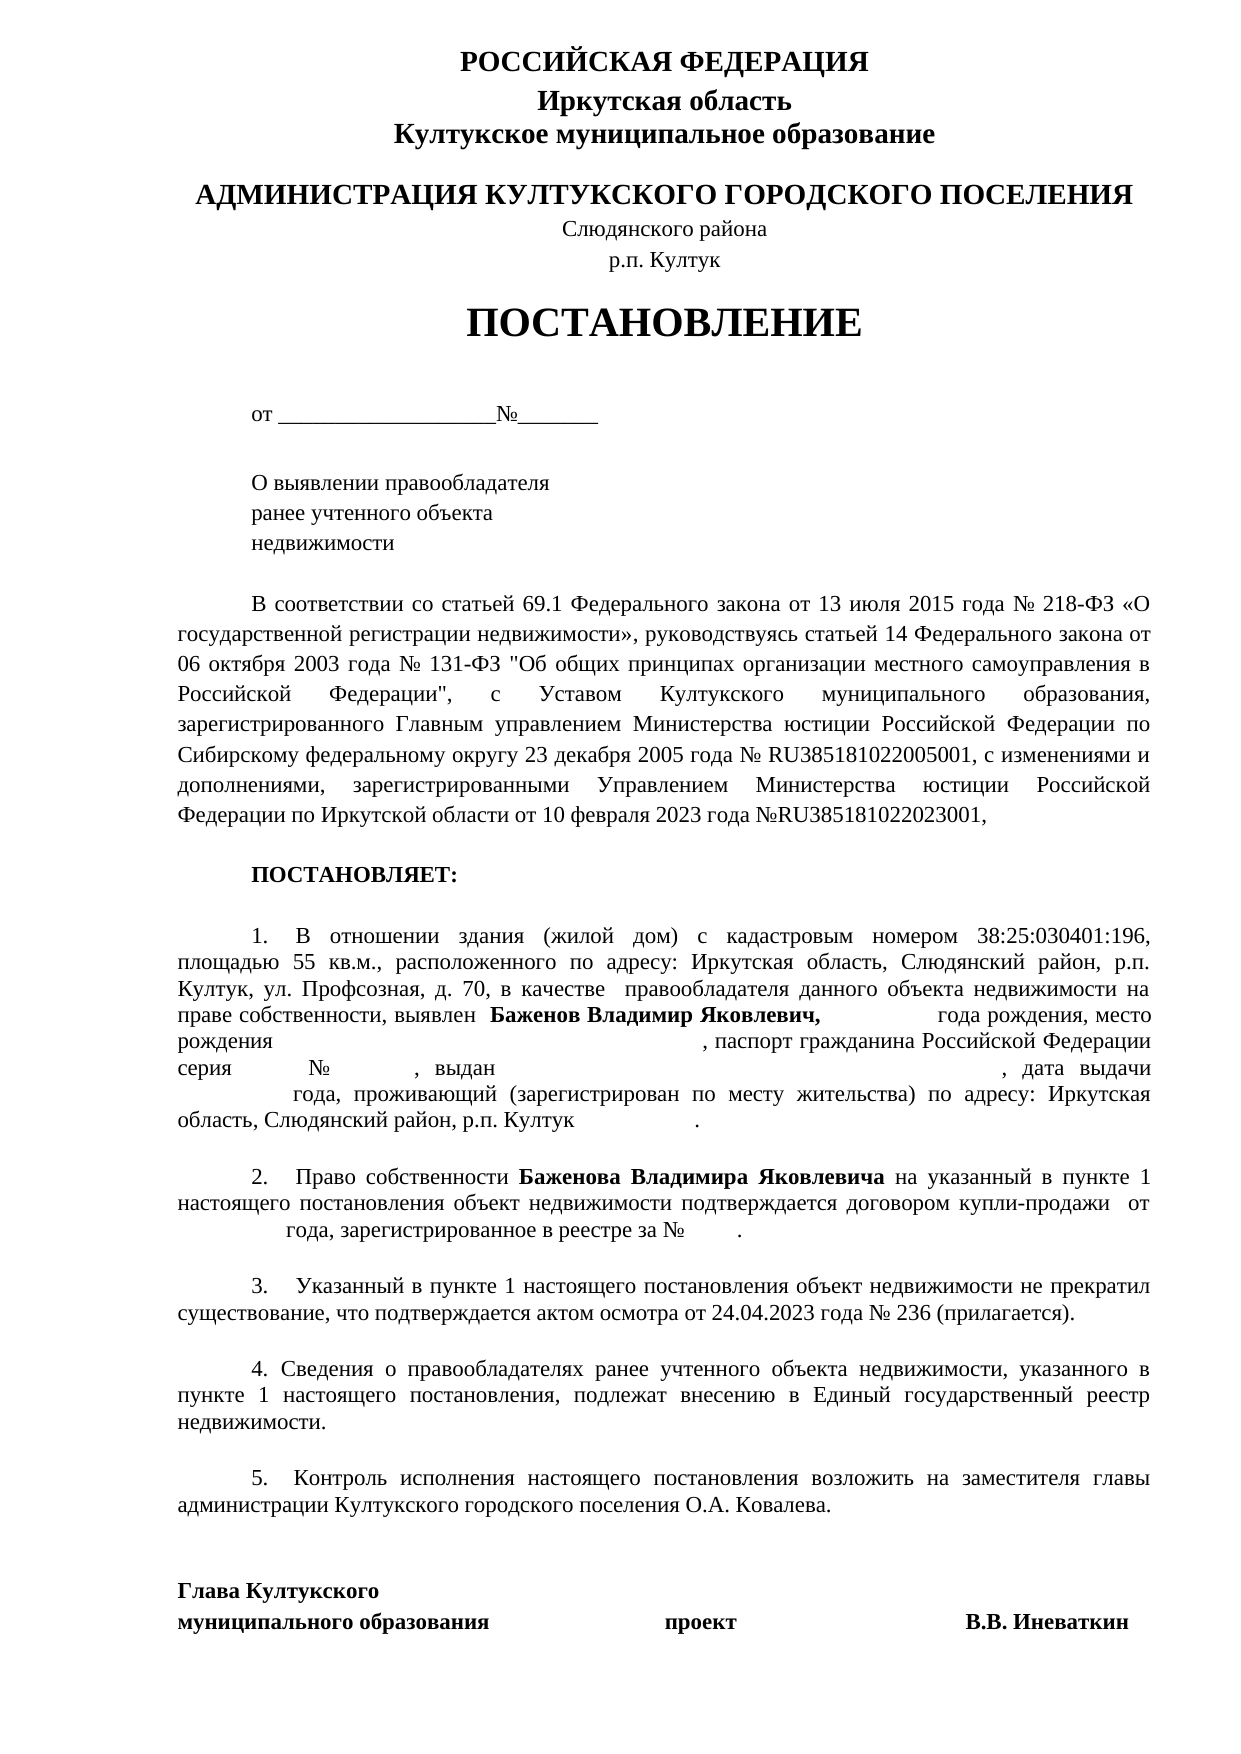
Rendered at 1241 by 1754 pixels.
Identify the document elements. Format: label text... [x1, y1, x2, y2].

list В отношении здания (жилой дом) с кадастровым номером 38:25:030401:196, площадью 55 кв.м., расположенного по адресу: Иркутская область, Слюдянский район, р.п. Култук, ул. Профсозная, д. 70, в качестве правообладателя данного объекта недвижимости на праве собственности, выявлен Баженов Владимир Яковлевич, 08.05.1955 года рождения, место рождения с. Ушмун Балейского р-на Читинской обл., паспорт гражданина Российской Федерации серия 2501 № 812563, выдан ОВД Слюдянского района Иркутской области, дата выдачи 24.04.2002 года, проживающий (зарегистрирован по месту жительства) по адресу: Иркутская область, Слюдянский район, р.п. Култук, д. 26 кв. 10. [177, 922, 1152, 1133]
subtitle Иркутская область [177, 83, 1152, 116]
text р.п. Култук [177, 246, 1152, 272]
text Култукское муниципальное образование [177, 116, 1152, 150]
table_header проект В.В. Иневаткин [631, 1578, 1163, 1638]
list Право собственности Баженова Владимира Яковлевича на указанный в пункте 1 настоящего постановления объект недвижимости подтверждается договором купли-продажи от 22.12.1998 года, зарегистрированное в реестре за № 3434. [177, 1163, 1152, 1242]
text недвижимости [177, 529, 1152, 556]
table_header Глава Култукского муниципального образования [166, 1578, 631, 1638]
text РОССИЙСКАЯ ФЕДЕРАЦИЯ [177, 44, 1152, 78]
list Указанный в пункте 1 настоящего постановления объект недвижимости не прекратил существование, что подтверждается актом осмотра от 24.04.2023 года № 236 (прилагается). [177, 1272, 1152, 1325]
text О выявлении правообладателя [177, 469, 1152, 495]
text В соответствии со статьей 69.1 Федерального закона от 13 июля 2015 года № 218-ФЗ «О государственной регистрации недвижимости», руководствуясь статьей 14 Федерального закона от 06 октября 2003 года № 131-ФЗ "Об общих принципах организации местного самоуправления в Российской Федерации", с Уставом Култукского муниципального образования, зарегистрированного Главным управлением Министерства юстиции Российской Федерации по Сибирскому федеральному округу 23 декабря 2005 года № RU385181022005001, с изменениями и дополнениями, зарегистрированными Управлением Министерства юстиции Российской Федерации по Иркутской области от 10 февраля 2023 года №RU385181022023001, [177, 589, 1152, 827]
text Слюдянского района [177, 216, 1152, 242]
list Сведения о правообладателях ранее учтенного объекта недвижимости, указанного в пункте 1 настоящего постановления, подлежат внесению в Единый государственный реестр недвижимости. [177, 1355, 1152, 1434]
text АДМИНИСТРАЦИЯ КУЛТУКСКОГО ГОРОДСКОГО ПОСЕЛЕНИЯ [177, 177, 1152, 211]
text ранее учтенного объекта [177, 499, 1152, 525]
text ПОСТАНОВЛЕНИЕ [177, 298, 1152, 346]
text ПОСТАНОВЛЯЕТ: [177, 861, 1152, 888]
list Контроль исполнения настоящего постановления возложить на заместителя главы администрации Култукского городского поселения О.А. Ковалева. [177, 1464, 1152, 1517]
text от ___________________№_______ [177, 400, 1152, 426]
